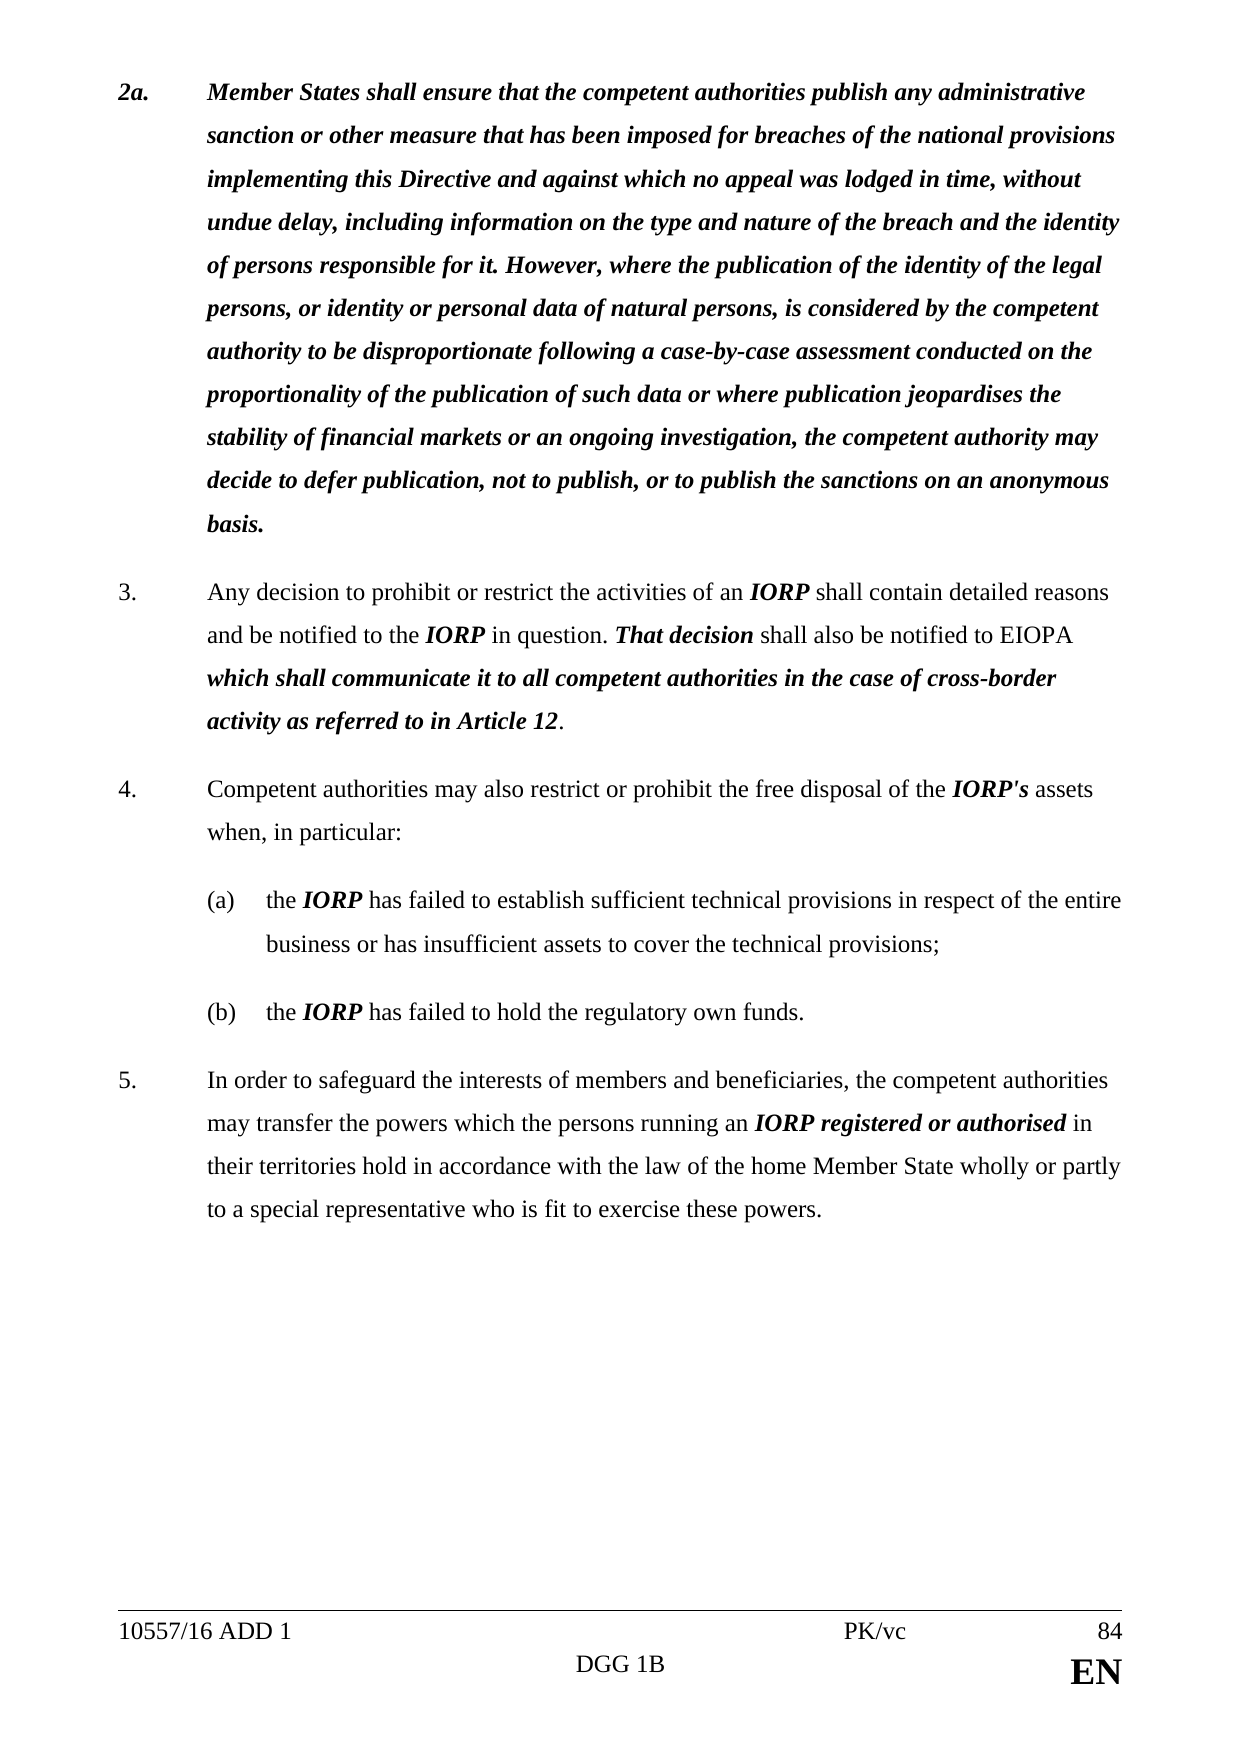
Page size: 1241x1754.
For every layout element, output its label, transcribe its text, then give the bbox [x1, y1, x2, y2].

text 5. In order to safeguard the interests of members and beneficiaries, the competent authorities may transfer the powers which the persons running an IORP registered or authorised in their territories hold in accordance with the law of the home Member State wholly or partly to a special representative who is fit to exercise these powers. [118, 1065, 1122, 1223]
text 2a. Member States shall ensure that the competent authorities publish any administrative sanction or other measure that has been imposed for breaches of the national provisions implementing this Directive and against which no appeal was lodged in time, without undue delay, including information on the type and nature of the breach and the identity of persons responsible for it. However, where the publication of the identity of the legal persons, or identity or personal data of natural persons, is considered by the competent authority to be disproportionate following a case-by-case assessment conducted on the proportionality of the publication of such data or where publication jeopardises the stability of financial markets or an ongoing investigation, the competent authority may decide to defer publication, not to publish, or to publish the sanctions on an anonymous basis. [118, 77, 1122, 537]
text 3. Any decision to prohibit or restrict the activities of an IORP shall contain detailed reasons and be notified to the IORP in question. That decision shall also be notified to EIOPA which shall communicate it to all competent authorities in the case of cross-border activity as referred to in Article 12. [118, 577, 1122, 735]
list (a) the IORP has failed to establish sufficient technical provisions in respect of the entire business or has insufficient assets to cover the technical provisions; [207, 886, 1122, 957]
list (b) the IORP has failed to hold the regulatory own funds. [207, 997, 1122, 1026]
text 4. Competent authorities may also restrict or prohibit the free disposal of the IORP's assets when, in particular: [118, 774, 1122, 846]
